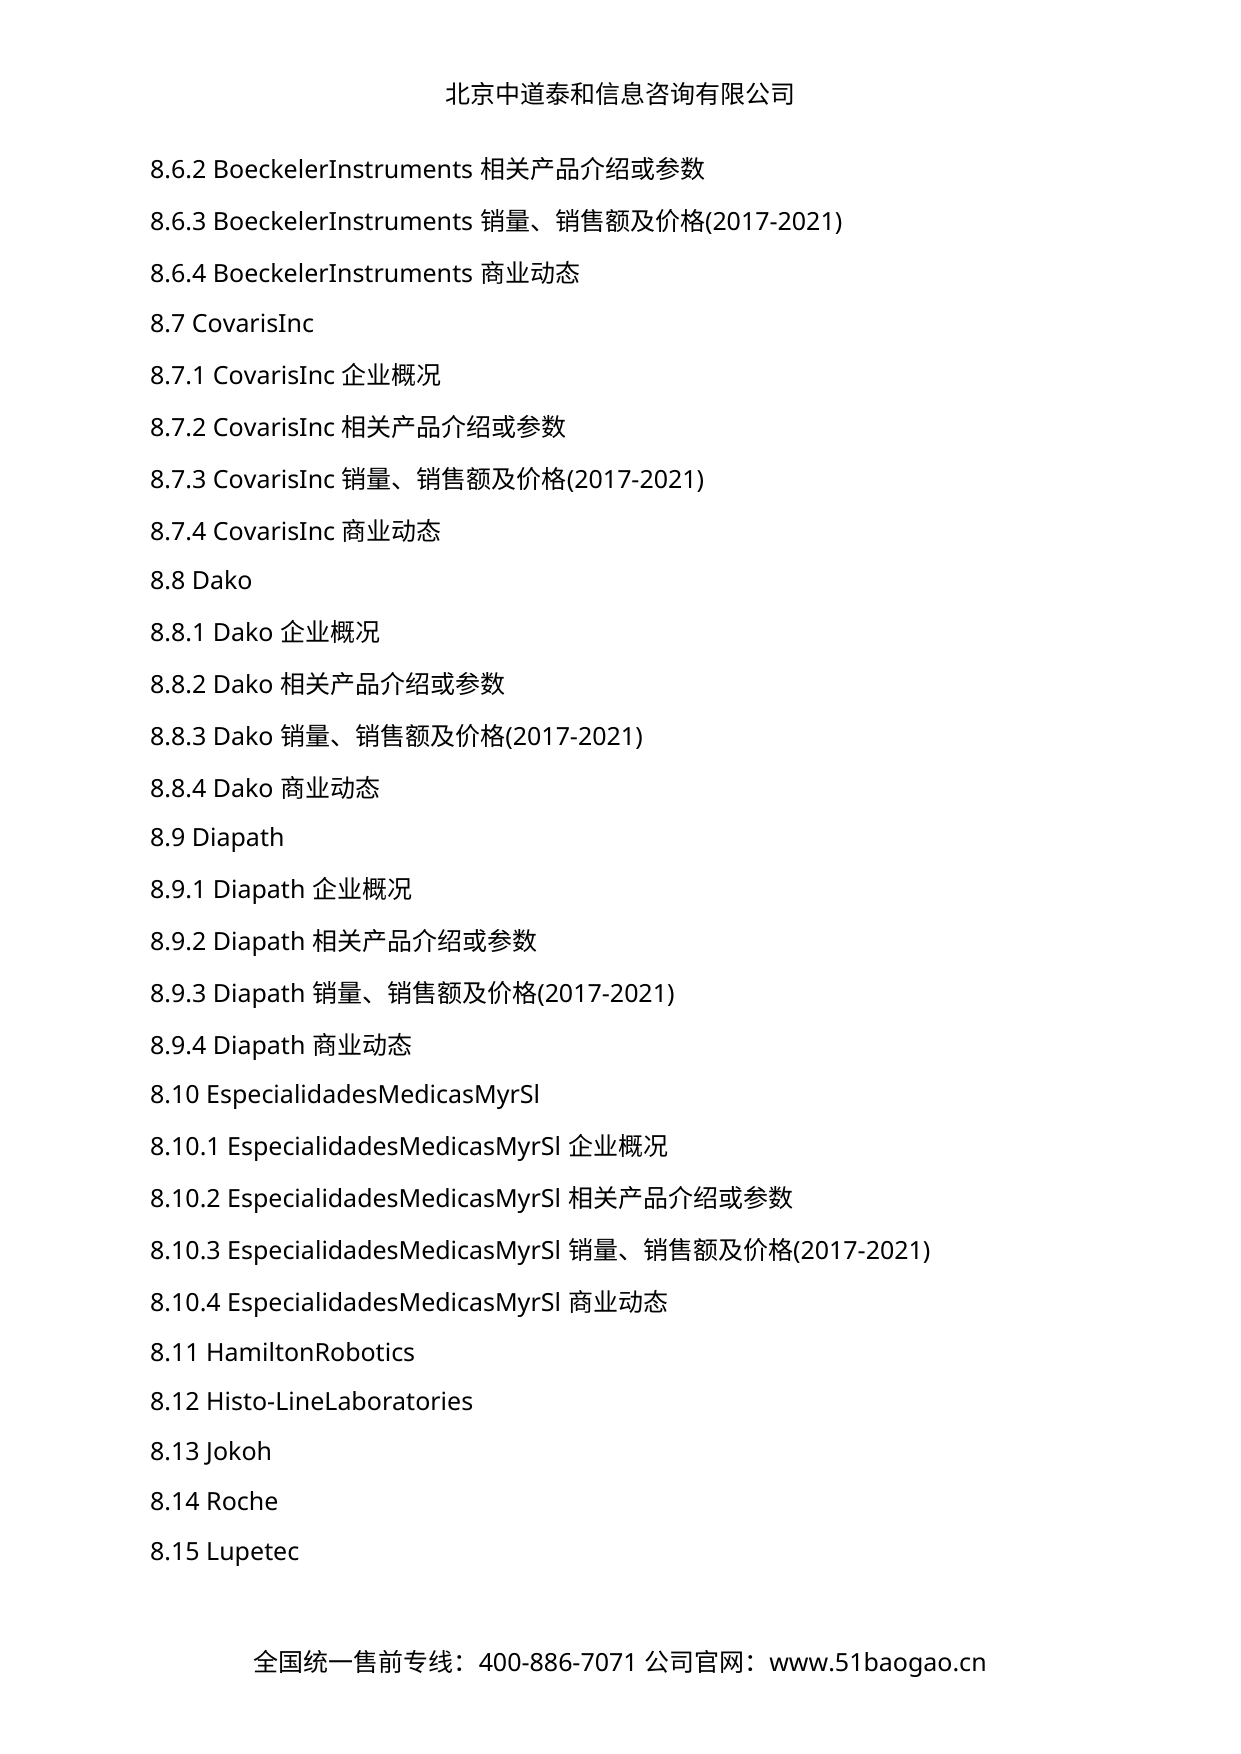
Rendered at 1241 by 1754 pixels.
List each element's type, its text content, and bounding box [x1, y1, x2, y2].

text 8.9.3 Diapath 销量、销售额及价格(2017-2021) [150, 973, 1090, 1010]
text 8.10.2 EspecialidadesMedicasMyrSl 相关产品介绍或参数 [150, 1179, 1090, 1215]
text 8.15 Lupetec [150, 1533, 1090, 1567]
text 8.14 Roche [150, 1483, 1090, 1517]
text 8.6.3 BoeckelerInstruments 销量、销售额及价格(2017-2021) [150, 202, 1090, 238]
text 8.13 Jokoh [150, 1434, 1090, 1468]
text 8.9 Diapath [150, 820, 1090, 854]
text 8.11 HamiltonRobotics [150, 1334, 1090, 1368]
text 8.9.2 Diapath 相关产品介绍或参数 [150, 922, 1090, 958]
text 8.8 Dako [150, 563, 1090, 597]
text 8.12 Histo-LineLaboratories [150, 1384, 1090, 1418]
text 8.10 EspecialidadesMedicasMyrSl [150, 1077, 1090, 1111]
text 8.7 CovarisInc [150, 306, 1090, 340]
text 8.7.1 CovarisInc 企业概况 [150, 355, 1090, 392]
text 8.6.4 BoeckelerInstruments 商业动态 [150, 254, 1090, 290]
text 8.8.1 Dako 企业概况 [150, 612, 1090, 649]
text 8.9.4 Diapath 商业动态 [150, 1025, 1090, 1062]
text 8.10.1 EspecialidadesMedicasMyrSl 企业概况 [150, 1127, 1090, 1163]
text 8.7.4 CovarisInc 商业动态 [150, 511, 1090, 547]
text 8.8.3 Dako 销量、销售额及价格(2017-2021) [150, 716, 1090, 752]
text 8.8.4 Dako 商业动态 [150, 768, 1090, 804]
text 8.8.2 Dako 相关产品介绍或参数 [150, 664, 1090, 701]
text 8.10.4 EspecialidadesMedicasMyrSl 商业动态 [150, 1282, 1090, 1319]
text 8.9.1 Diapath 企业概况 [150, 870, 1090, 906]
text 8.7.3 CovarisInc 销量、销售额及价格(2017-2021) [150, 459, 1090, 495]
text 8.10.3 EspecialidadesMedicasMyrSl 销量、销售额及价格(2017-2021) [150, 1231, 1090, 1267]
text 8.6.2 BoeckelerInstruments 相关产品介绍或参数 [150, 150, 1090, 186]
text 8.7.2 CovarisInc 相关产品介绍或参数 [150, 407, 1090, 443]
